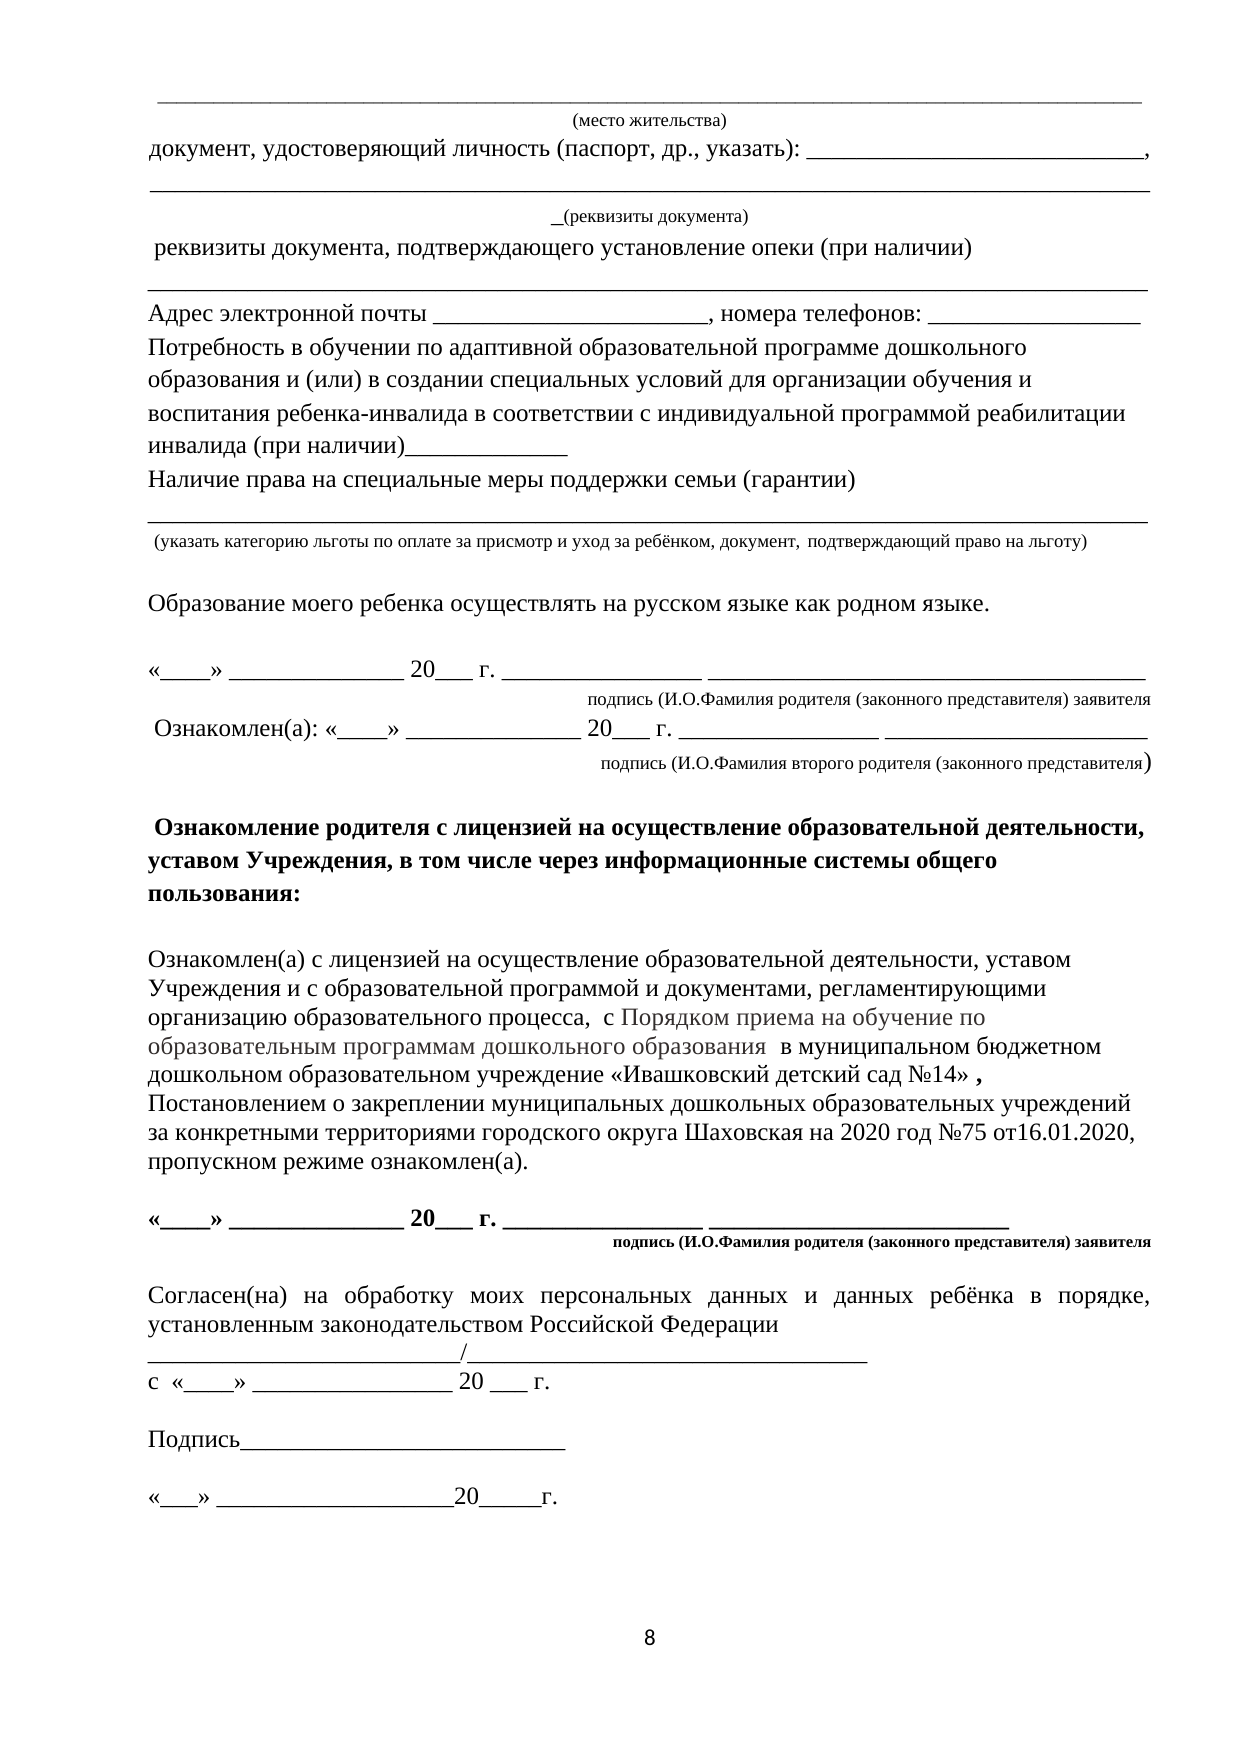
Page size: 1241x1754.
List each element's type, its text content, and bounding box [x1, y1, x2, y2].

text Наличие права на специальные меры поддержки семьи (гарантии) ________________________________________________________________________________ [148, 464, 1152, 525]
text Образование моего ребенка осуществлять на русском языке как родном языке. [148, 588, 1152, 617]
text с «____» ________________ 20 ___ г. [148, 1366, 1152, 1395]
text (указать категорию льготы по оплате за присмотр и уход за ребёнком, документ, подтверждающий право на льготу) [148, 530, 1152, 551]
text Согласен(на) на обработку моих персональных данных и данных ребёнка в порядке, установленным законодательством Российской Федерации [148, 1280, 1152, 1337]
text подпись (И.О.Фамилия родителя (законного представителя) заявителя [148, 1232, 1152, 1251]
text _________________________/________________________________ [148, 1337, 1152, 1366]
text (место жительства) [148, 109, 1152, 130]
text подпись (И.О.Фамилия второго родителя (законного представителя) [148, 746, 1152, 775]
text реквизиты документа, подтверждающего установление опеки (при наличии) ________________________________________________________________________________ [148, 232, 1152, 294]
text «___» ___________________20_____г. [148, 1481, 1152, 1510]
text документ, удостоверяющий личность (паспорт, др., указать): ___________________________, _________________________________________________________________________________(реквизиты документа) [148, 133, 1152, 228]
text подпись (И.О.Фамилия родителя (законного представителя) заявителя [148, 688, 1152, 709]
text Ознакомление родителя с лицензией на осуществление образовательной деятельности, уставом Учреждения, в том числе через информационные системы общего пользования: [148, 812, 1152, 907]
text Подпись__________________________ [148, 1424, 1152, 1452]
text _________________________________________________________________________________________________________ [148, 84, 1152, 105]
text Адрес электронной почты ______________________, номера телефонов: _________________ Потребность в обучении по адаптивной образовательной программе дошкольного образования и (или) в создании специальных условий для организации обучения и воспитания ребенка-инвалида в соответствии с индивидуальной программой реабилитации инвалида (при наличии)_____________ [148, 298, 1152, 459]
text «____» ______________ 20___ г. ________________ ___________________________________ [148, 654, 1152, 683]
text Ознакомлен(а): «____» ______________ 20___ г. ________________ _____________________ [148, 713, 1152, 742]
text Ознакомлен(а) с лицензией на осуществление образовательной деятельности, уставом Учреждения и с образовательной программой и документами, регламентирующими организацию образовательного процесса, с Порядком приема на обучение по образовательным программам дошкольного образования в муниципальном бюджетном дошкольном образовательном учреждение «Ивашковский детский сад №14» , Постановлением о закреплении муниципальных дошкольных образовательных учреждений за конкретными территориями городского округа Шаховская на 2020 год №75 от16.01.2020, пропускном режиме ознакомлен(а). [148, 944, 1152, 1174]
text «____» ______________ 20___ г. ________________ ________________________ [148, 1203, 1152, 1232]
